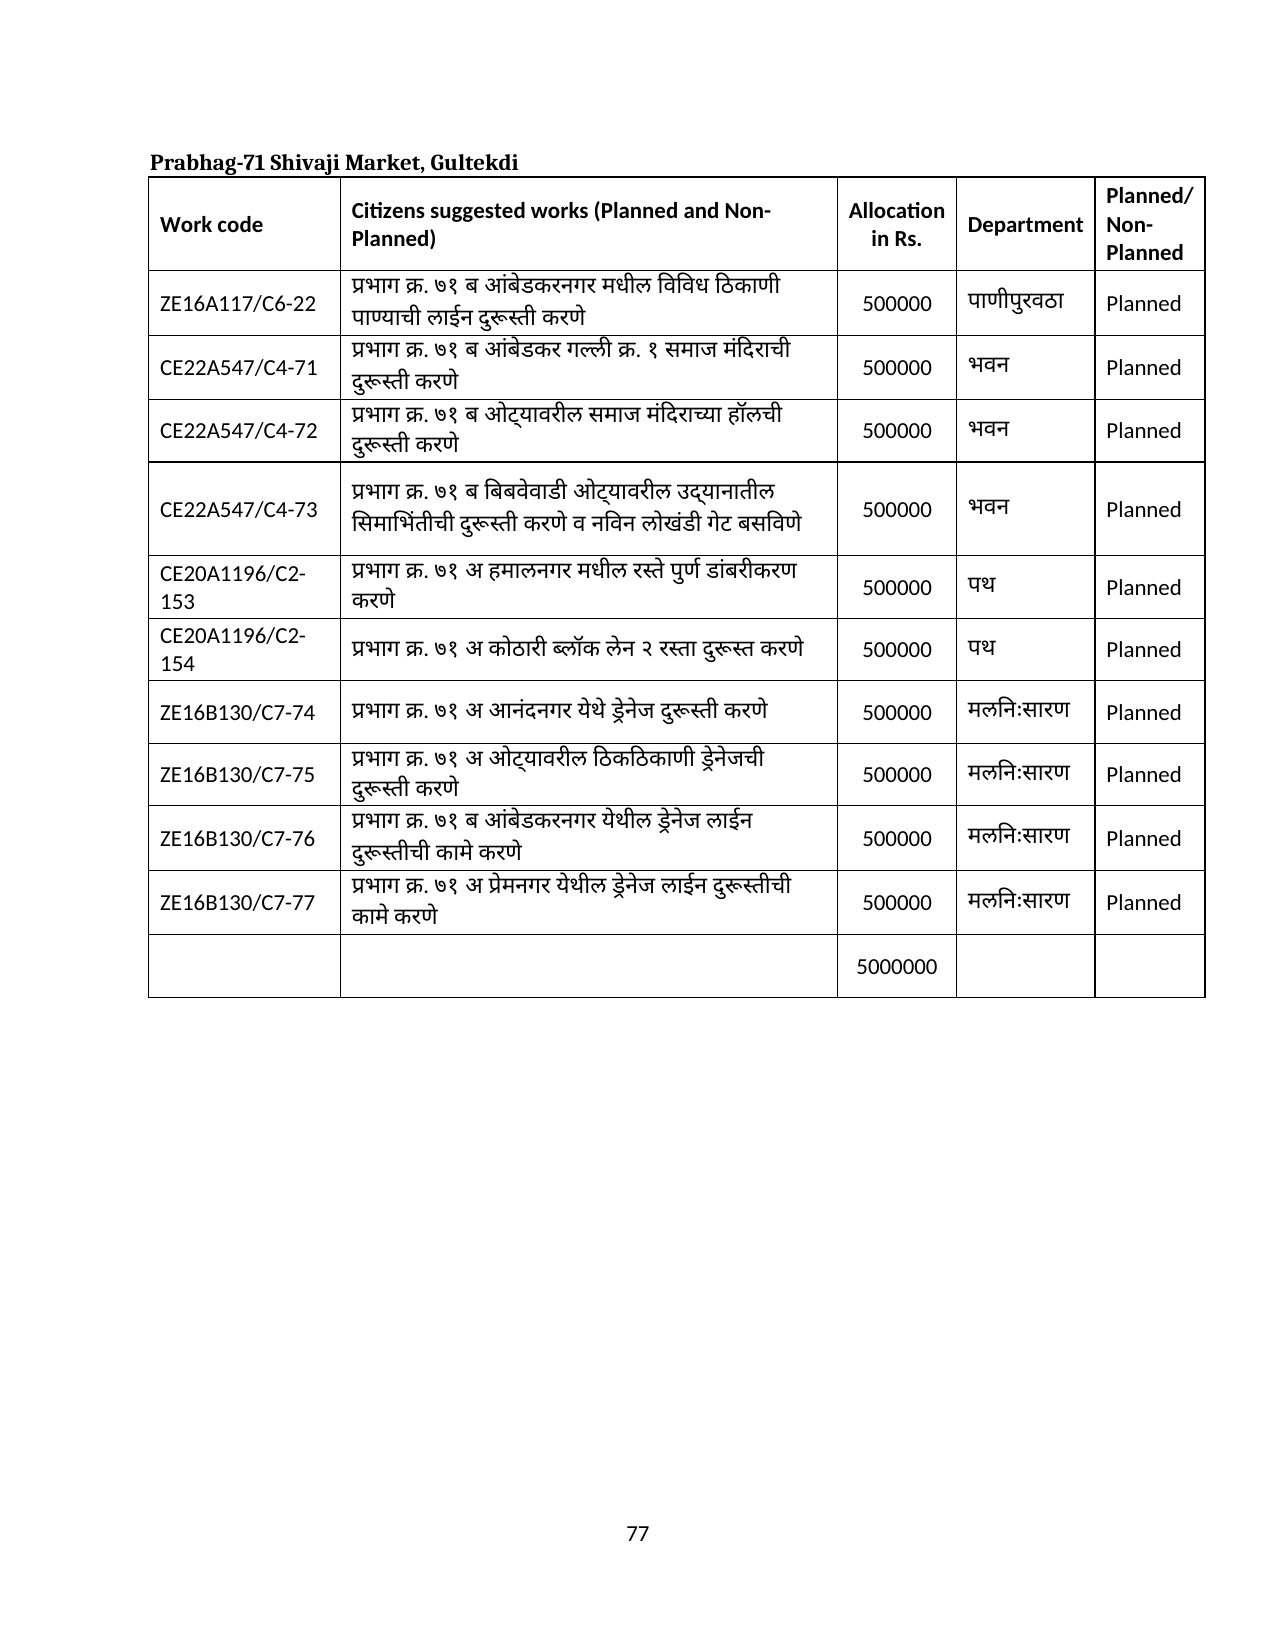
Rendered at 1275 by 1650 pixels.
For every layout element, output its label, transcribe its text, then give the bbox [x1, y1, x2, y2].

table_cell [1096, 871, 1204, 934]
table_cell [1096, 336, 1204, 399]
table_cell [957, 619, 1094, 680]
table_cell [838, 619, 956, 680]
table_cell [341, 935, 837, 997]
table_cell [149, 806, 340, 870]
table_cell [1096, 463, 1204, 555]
subtitle Prabhag-71 Shivaji Market, Gultekdi [150, 150, 1125, 176]
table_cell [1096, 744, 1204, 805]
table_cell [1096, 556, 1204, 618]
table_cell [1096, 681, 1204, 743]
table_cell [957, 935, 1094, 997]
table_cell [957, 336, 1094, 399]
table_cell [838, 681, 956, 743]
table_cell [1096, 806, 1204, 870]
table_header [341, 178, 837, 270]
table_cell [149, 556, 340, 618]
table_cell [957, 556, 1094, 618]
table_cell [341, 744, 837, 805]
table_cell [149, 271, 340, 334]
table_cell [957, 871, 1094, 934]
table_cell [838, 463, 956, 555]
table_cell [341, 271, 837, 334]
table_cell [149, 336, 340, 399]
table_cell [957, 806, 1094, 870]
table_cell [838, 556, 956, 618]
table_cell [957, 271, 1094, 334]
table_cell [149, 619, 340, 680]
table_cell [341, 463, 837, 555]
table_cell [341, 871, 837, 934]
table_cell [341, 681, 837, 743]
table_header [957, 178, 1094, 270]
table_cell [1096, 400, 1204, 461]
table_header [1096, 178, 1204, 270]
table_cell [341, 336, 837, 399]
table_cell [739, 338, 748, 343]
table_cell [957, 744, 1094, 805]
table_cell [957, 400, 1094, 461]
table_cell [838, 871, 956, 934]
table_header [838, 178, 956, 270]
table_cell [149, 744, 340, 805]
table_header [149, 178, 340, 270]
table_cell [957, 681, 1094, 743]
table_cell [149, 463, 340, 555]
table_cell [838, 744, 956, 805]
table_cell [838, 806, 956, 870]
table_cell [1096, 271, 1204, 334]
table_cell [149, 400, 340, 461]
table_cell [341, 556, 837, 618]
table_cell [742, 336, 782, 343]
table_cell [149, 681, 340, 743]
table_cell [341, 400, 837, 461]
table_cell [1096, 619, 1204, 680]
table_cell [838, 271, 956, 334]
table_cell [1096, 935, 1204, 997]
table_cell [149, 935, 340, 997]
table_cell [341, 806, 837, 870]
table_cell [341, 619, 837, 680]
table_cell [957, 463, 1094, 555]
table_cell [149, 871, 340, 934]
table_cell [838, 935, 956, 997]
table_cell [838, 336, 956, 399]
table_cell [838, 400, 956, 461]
